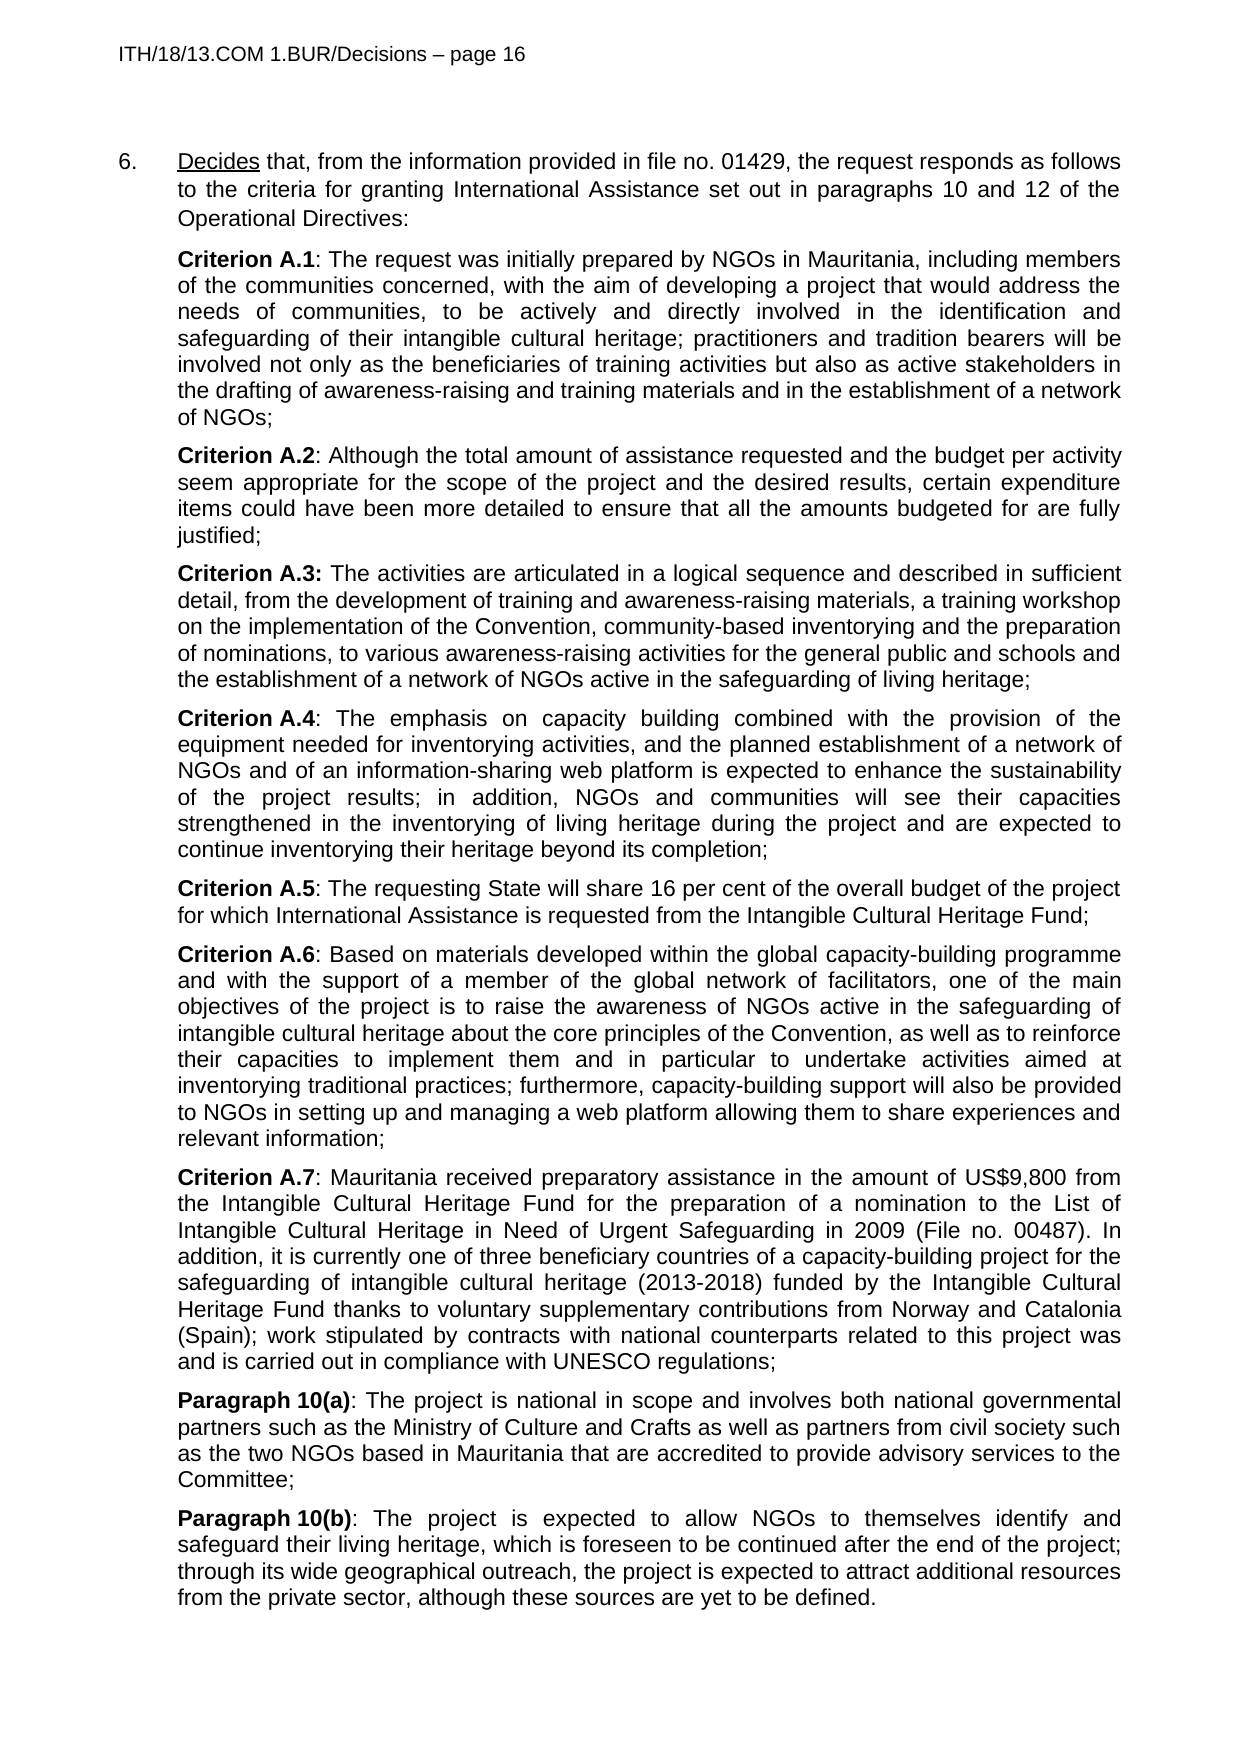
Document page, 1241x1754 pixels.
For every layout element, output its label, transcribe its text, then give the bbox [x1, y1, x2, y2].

text Criterion A.2: Although the total amount of assistance requested and the budget per activity seem appropriate for the scope of the project and the desired results, certain expenditure items could have been more detailed to ensure that all the amounts budgeted for are fully justified; [177, 442, 1122, 548]
text Criterion A.1: The request was initially prepared by NGOs in Mauritania, including members of the communities concerned, with the aim of developing a project that would address the needs of communities, to be actively and directly involved in the identification and safeguarding of their intangible cultural heritage; practitioners and tradition bearers will be involved not only as the beneficiaries of training activities but also as active stakeholders in the drafting of awareness-raising and training materials and in the establishment of a network of NGOs; [177, 246, 1122, 430]
text Criterion A.3: The activities are articulated in a logical sequence and described in sufficient detail, from the development of training and awareness-raising materials, a training workshop on the implementation of the Convention, community-based inventorying and the preparation of nominations, to various awareness-raising activities for the general public and schools and the establishment of a network of NGOs active in the safeguarding of living heritage; [177, 560, 1122, 692]
text Paragraph 10(a): The project is national in scope and involves both national governmental partners such as the Ministry of Culture and Crafts as well as partners from civil society such as the two NGOs based in Mauritania that are accredited to provide advisory services to the Committee; [177, 1387, 1122, 1493]
text Criterion A.7: Mauritania received preparatory assistance in the amount of US$9,800 from the Intangible Cultural Heritage Fund for the preparation of a nomination to the List of Intangible Cultural Heritage in Need of Urgent Safeguarding in 2009 (File no. 00487). In addition, it is currently one of three beneficiary countries of a capacity-building project for the safeguarding of intangible cultural heritage (2013-2018) funded by the Intangible Cultural Heritage Fund thanks to voluntary supplementary contributions from Norway and Catalonia (Spain); work stipulated by contracts with national counterparts related to this project was and is carried out in compliance with UNESCO regulations; [177, 1164, 1122, 1375]
list Decides that, from the information provided in file no. 01429, the request responds as follows to the criteria for granting International Assistance set out in paragraphs 10 and 12 of the Operational Directives: [118, 148, 1122, 231]
text Criterion A.4: The emphasis on capacity building combined with the provision of the equipment needed for inventorying activities, and the planned establishment of a network of NGOs and of an information-sharing web platform is expected to enhance the sustainability of the project results; in addition, NGOs and communities will see their capacities strengthened in the inventorying of living heritage during the project and are expected to continue inventorying their heritage beyond its completion; [177, 705, 1122, 863]
text Criterion A.6: Based on materials developed within the global capacity-building programme and with the support of a member of the global network of facilitators, one of the main objectives of the project is to raise the awareness of NGOs active in the safeguarding of intangible cultural heritage about the core principles of the Convention, as well as to reinforce their capacities to implement them and in particular to undertake activities aimed at inventorying traditional practices; furthermore, capacity-building support will also be provided to NGOs in setting up and managing a web platform allowing them to share experiences and relevant information; [177, 941, 1122, 1151]
text Paragraph 10(b): The project is expected to allow NGOs to themselves identify and safeguard their living heritage, which is foreseen to be continued after the end of the project; through its wide geographical outreach, the project is expected to attract additional resources from the private sector, although these sources are yet to be defined. [177, 1505, 1122, 1611]
text Criterion A.5: The requesting State will share 16 per cent of the overall budget of the project for which International Assistance is requested from the Intangible Cultural Heritage Fund; [177, 875, 1122, 928]
